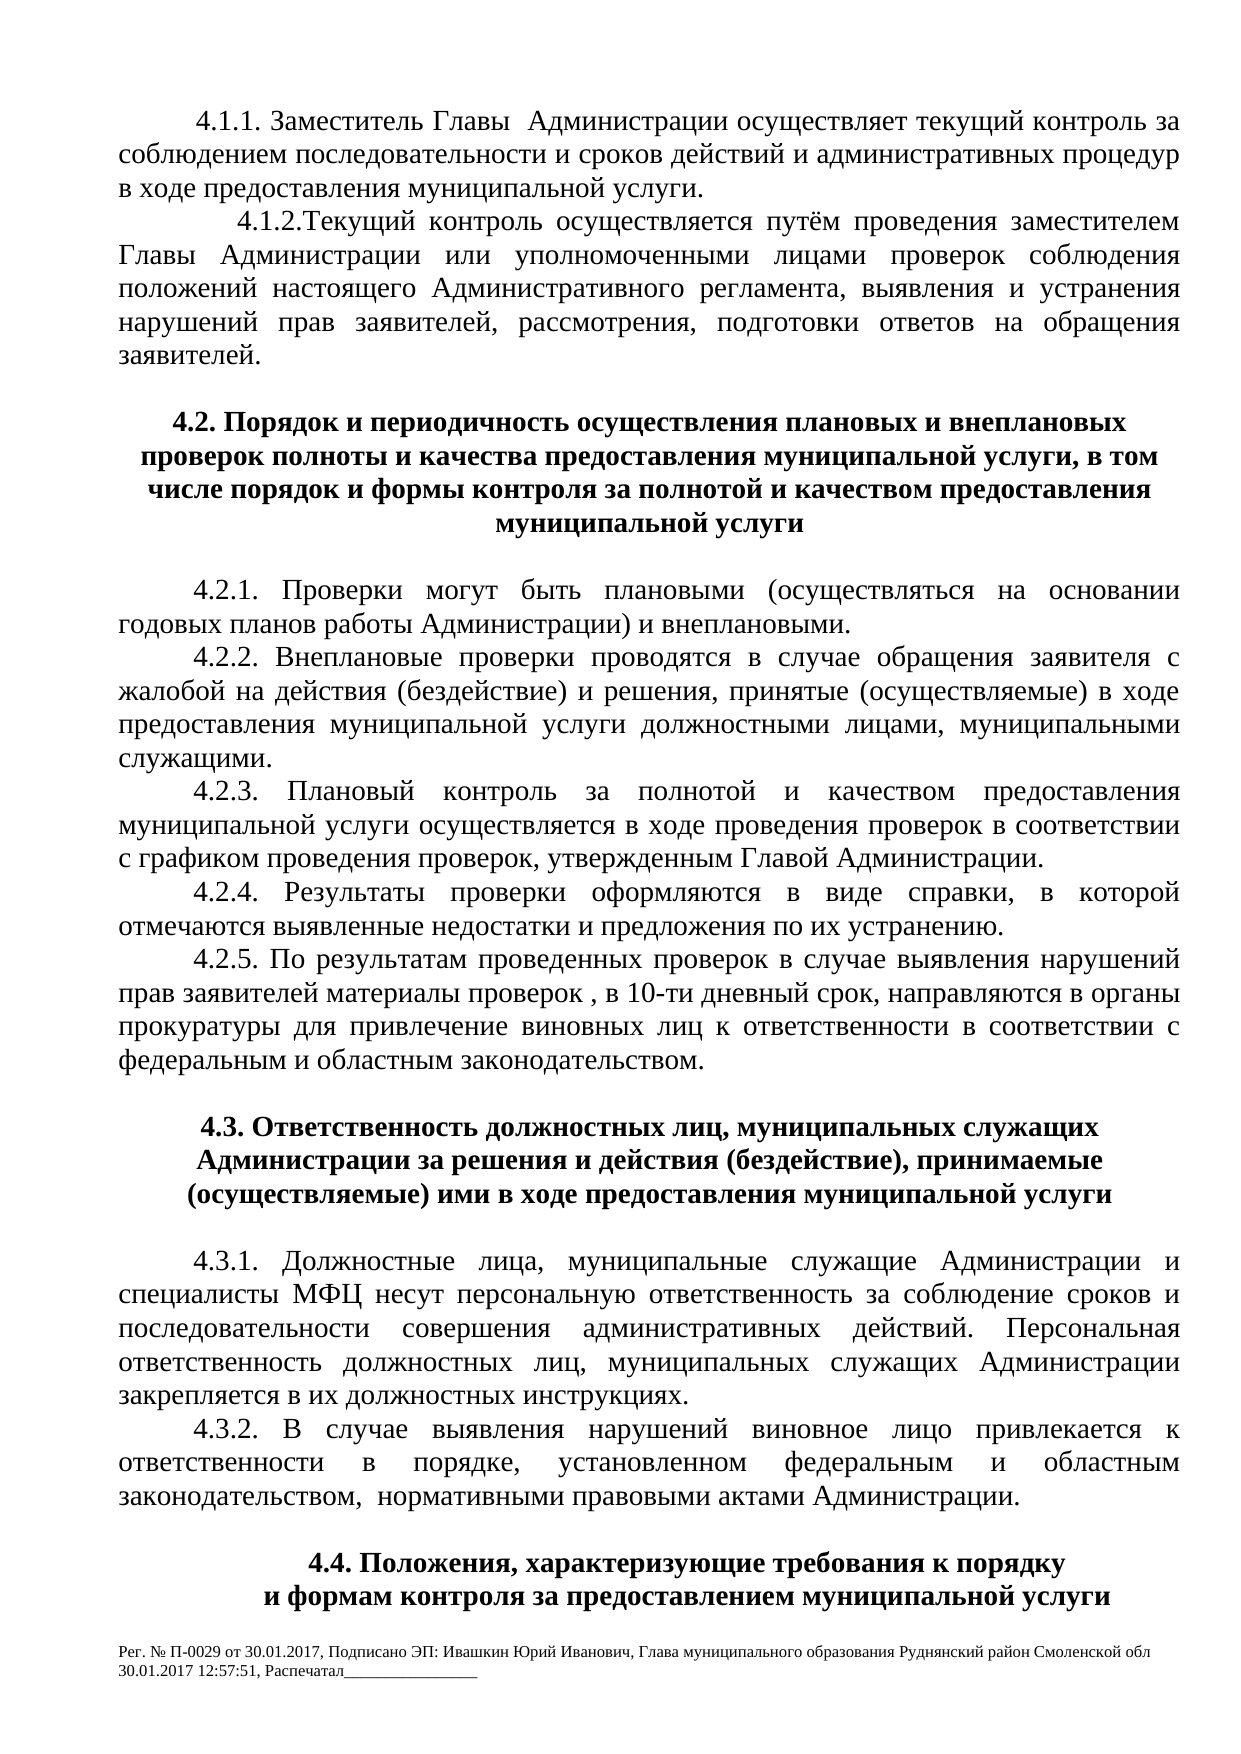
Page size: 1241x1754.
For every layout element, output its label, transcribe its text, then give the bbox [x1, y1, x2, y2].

text 4.2.2. Внеплановые проверки проводятся в случае обращения заявителя с жалобой на действия (бездействие) и решения, принятые (осуществляемые) в ходе предоставления муниципальной услуги должностными лицами, муниципальными служащими. [118, 639, 1181, 773]
text муниципальной услуги [118, 505, 1181, 539]
text 4.3.1. Должностные лица, муниципальные служащие Администрации и специалисты МФЦ несут персональную ответственность за соблюдение сроков и последовательности совершения административных действий. Персональная ответственность должностных лиц, муниципальных служащих Администрации закрепляется в их должностных инструкциях. [118, 1243, 1181, 1411]
text 4.3.2. В случае выявления нарушений виновное лицо привлекается к ответственности в порядке, установленном федеральным и областным законодательством, нормативными правовыми актами Администрации. [118, 1411, 1181, 1511]
text 4.2.4. Результаты проверки оформляются в виде справки, в которой отмечаются выявленные недостатки и предложения по их устранению. [118, 874, 1181, 941]
text 4.2.3. Плановый контроль за полнотой и качеством предоставления муниципальной услуги осуществляется в ходе проведения проверок в соответствии с графиком проведения проверок, утвержденным Главой Администрации. [118, 773, 1181, 874]
text 4.3. Ответственность должностных лиц, муниципальных служащих Администрации за решения и действия (бездействие), принимаемые (осуществляемые) ими в ходе предоставления муниципальной услуги [118, 1109, 1181, 1209]
text 4.1.2.Текущий контроль осуществляется путём проведения заместителем Главы Администрации или уполномоченными лицами проверок соблюдения положений настоящего Административного регламента, выявления и устранения нарушений прав заявителей, рассмотрения, подготовки ответов на обращения заявителей. [118, 203, 1181, 371]
text 4.4. Положения, характеризующие требования к порядку [118, 1545, 1181, 1578]
text 4.1.1. Заместитель Главы Администрации осуществляет текущий контроль за соблюдением последовательности и сроков действий и административных процедур в ходе предоставления муниципальной услуги. [118, 103, 1181, 203]
text 4.2. Порядок и периодичность осуществления плановых и внеплановых проверок полноты и качества предоставления муниципальной услуги, в том числе порядок и формы контроля за полнотой и качеством предоставления [118, 404, 1181, 505]
text и формам контроля за предоставлением муниципальной услуги [118, 1578, 1181, 1612]
text 4.2.5. По результатам проведенных проверок в случае выявления нарушений прав заявителей материалы проверок , в 10-ти дневный срок, направляются в органы прокуратуры для привлечение виновных лиц к ответственности в соответствии с федеральным и областным законодательством. [118, 941, 1181, 1075]
text 4.2.1. Проверки могут быть плановыми (осуществляться на основании годовых планов работы Администрации) и внеплановыми. [118, 572, 1181, 639]
